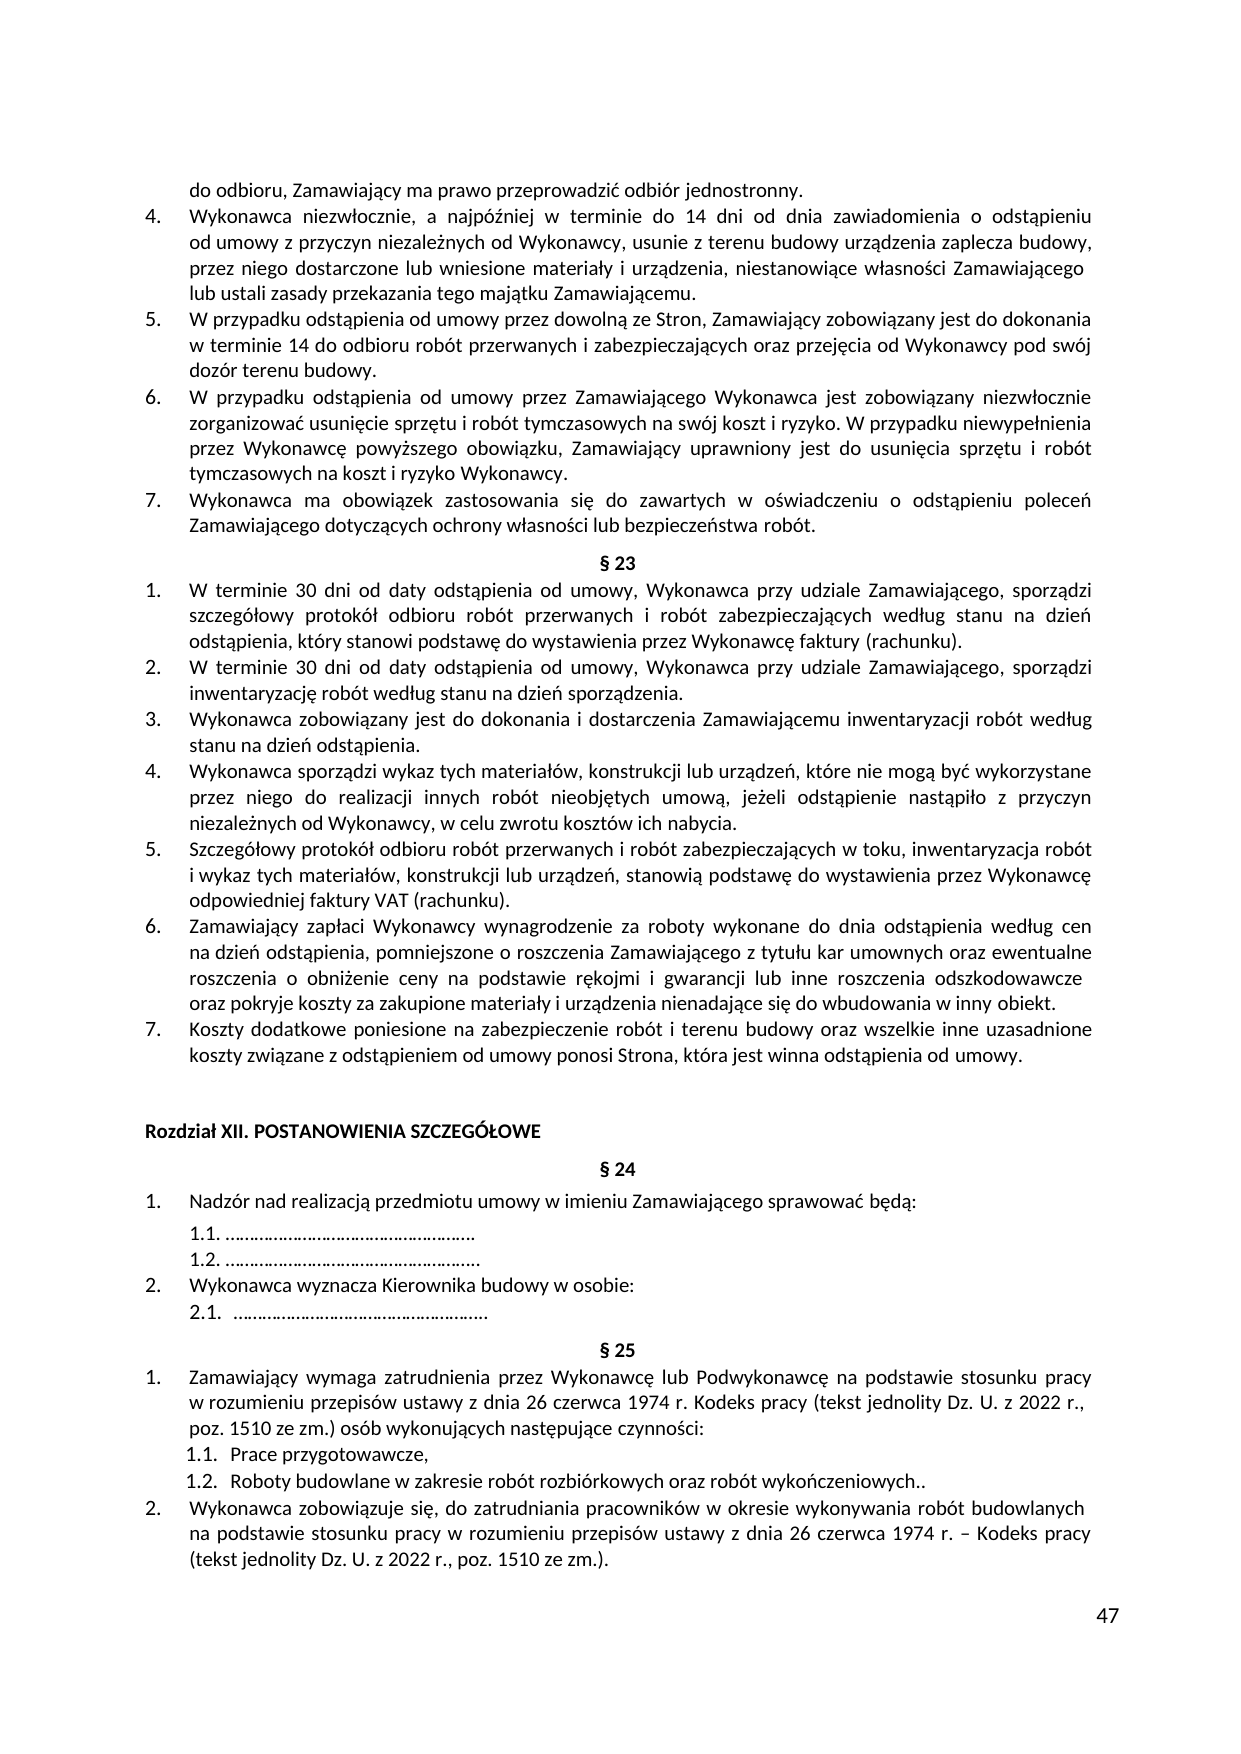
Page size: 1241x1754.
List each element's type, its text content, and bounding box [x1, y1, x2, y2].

list W terminie 30 dni od daty odstąpienia od umowy, Wykonawca przy udziale Zamawiającego, sporządzi szczegółowy protokół odbioru robót przerwanych i robót zabezpieczających według stanu na dzień odstąpienia, który stanowi podstawę do wystawienia przez Wykonawcę faktury (rachunku). [145, 576, 1093, 653]
list Nadzór nad realizacją przedmiotu umowy w imieniu Zamawiającego sprawować będą: [145, 1188, 1090, 1214]
list Wykonawca zobowiązuje się, do zatrudniania pracowników w okresie wykonywania robót budowlanych na podstawie stosunku pracy w rozumieniu przepisów ustawy z dnia 26 czerwca 1974 r. – Kodeks pracy (tekst jednolity Dz. U. z 2022 r., poz. 1510 ze zm.). [145, 1494, 1093, 1571]
list Szczegółowy protokół odbioru robót przerwanych i robót zabezpieczających w toku, inwentaryzacja robót i wykaz tych materiałów, konstrukcji lub urządzeń, stanowią podstawę do wystawienia przez Wykonawcę odpowiedniej faktury VAT (rachunku). [145, 835, 1093, 913]
list Zamawiający zapłaci Wykonawcy wynagrodzenie za roboty wykonane do dnia odstąpienia według cen na dzień odstąpienia, pomniejszone o roszczenia Zamawiającego z tytułu kar umownych oraz ewentualne roszczenia o obniżenie ceny na podstawie rękojmi i gwarancji lub inne roszczenia odszkodowawcze oraz pokryje koszty za zakupione materiały i urządzenia nienadające się do wbudowania w inny obiekt. [145, 913, 1093, 1016]
list W terminie 30 dni od daty odstąpienia od umowy, Wykonawca przy udziale Zamawiającego, sporządzi inwentaryzację robót według stanu na dzień sporządzenia. [145, 653, 1093, 706]
text § 25 [145, 1337, 1090, 1363]
list Wykonawca niezwłocznie, a najpóźniej w terminie do 14 dni od dnia zawiadomienia o odstąpieniu od umowy z przyczyn niezależnych od Wykonawcy, usunie z terenu budowy urządzenia zaplecza budowy, przez niego dostarczone lub wniesione materiały i urządzenia, niestanowiące własności Zamawiającego lub ustali zasady przekazania tego majątku Zamawiającemu. [145, 203, 1093, 306]
list Wykonawca sporządzi wykaz tych materiałów, konstrukcji lub urządzeń, które nie mogą być wykorzystane przez niego do realizacji innych robót nieobjętych umową, jeżeli odstąpienie nastąpiło z przyczyn niezależnych od Wykonawcy, w celu zwrotu kosztów ich nabycia. [145, 758, 1093, 835]
list W przypadku odstąpienia od umowy przez dowolną ze Stron, Zamawiający zobowiązany jest do dokonania w terminie 14 do odbioru robót przerwanych i zabezpieczających oraz przejęcia od Wykonawcy pod swój dozór terenu budowy. [145, 306, 1093, 383]
list Zamawiający wymaga zatrudnienia przez Wykonawcę lub Podwykonawcę na podstawie stosunku pracy w rozumieniu przepisów ustawy z dnia 26 czerwca 1974 r. Kodeks pracy (tekst jednolity Dz. U. z 2022 r., poz. 1510 ze zm.) osób wykonujących następujące czynności: [145, 1363, 1093, 1440]
list Koszty dodatkowe poniesione na zabezpieczenie robót i terenu budowy oraz wszelkie inne uzasadnione koszty związane z odstąpieniem od umowy ponosi Strona, która jest winna odstąpienia od umowy. [145, 1016, 1093, 1068]
text 1.1. ……………………………………………. [189, 1221, 1090, 1246]
list Roboty budowlane w zakresie robót rozbiórkowych oraz robót wykończeniowych.. [185, 1467, 1093, 1494]
text Rozdział XII. POSTANOWIENIA SZCZEGÓŁOWE [145, 1118, 1119, 1143]
list Wykonawca wyznacza Kierownika budowy w osobie: [145, 1271, 1090, 1298]
list Wykonawca zobowiązany jest do dokonania i dostarczenia Zamawiającemu inwentaryzacji robót według stanu na dzień odstąpienia. [145, 706, 1093, 758]
list …………………………………………….. [189, 1298, 1090, 1325]
text 1.2. …………………………………………….. [189, 1246, 1119, 1271]
list Prace przygotowawcze, [185, 1440, 1093, 1467]
text § 24 [145, 1156, 1090, 1181]
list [145, 177, 1093, 203]
list W przypadku odstąpienia od umowy przez Zamawiającego Wykonawca jest zobowiązany niezwłocznie zorganizować usunięcie sprzętu i robót tymczasowych na swój koszt i ryzyko. W przypadku niewypełnienia przez Wykonawcę powyższego obowiązku, Zamawiający uprawniony jest do usunięcia sprzętu i robót tymczasowych na koszt i ryzyko Wykonawcy. [145, 383, 1093, 486]
text § 23 [145, 551, 1090, 576]
list Wykonawca ma obowiązek zastosowania się do zawartych w oświadczeniu o odstąpieniu poleceń Zamawiającego dotyczących ochrony własności lub bezpieczeństwa robót. [145, 486, 1093, 538]
